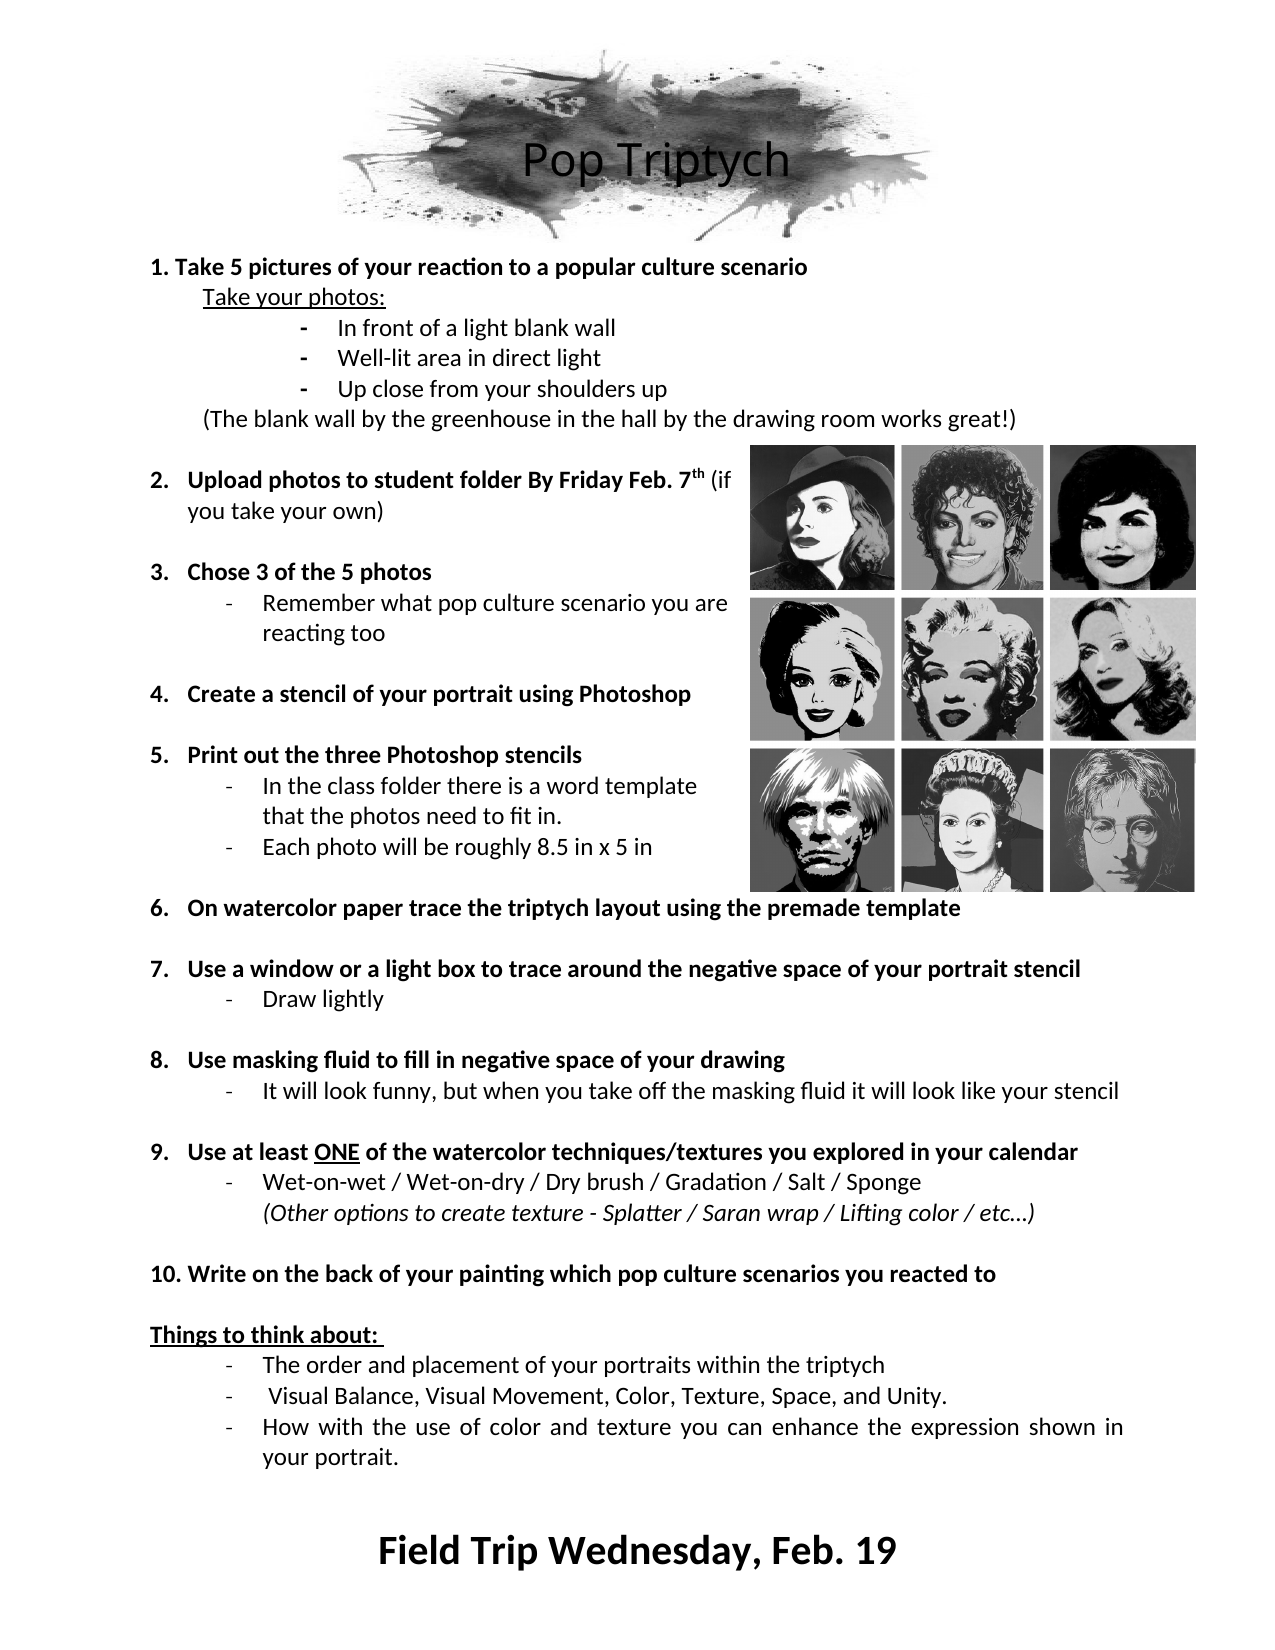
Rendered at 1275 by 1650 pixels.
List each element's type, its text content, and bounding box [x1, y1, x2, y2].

list Draw lightly [225, 983, 1125, 1014]
list Remember what pop culture scenario you are reacting too [225, 587, 750, 648]
list Each photo will be roughly 8.5 in x 5 in [225, 831, 750, 861]
list It will look funny, but when you take off the masking fluid it will look like your stencil [225, 1075, 1125, 1106]
list Well-lit area in direct light [300, 342, 1125, 373]
list (The blank wall by the greenhouse in the hall by the drawing room works great!) [202, 403, 1125, 434]
list On watercolor paper trace the triptych layout using the premade template [150, 892, 1125, 922]
list Upload photos to student folder By Friday Feb. 7th (if you take your own) [150, 464, 750, 526]
list Use a window or a light box to trace around the negative space of your portrait stencil [150, 953, 1125, 983]
list Take your photos: [202, 281, 1125, 312]
list Things to think about: [150, 1319, 1125, 1350]
list Pop Triptych [187, 127, 1125, 190]
list How with the use of color and texture you can enhance the expression shown in your portrait. [225, 1411, 1125, 1472]
list Use at least one of the watercolor techniques/textures you explored in your calendar [150, 1136, 1125, 1167]
list Visual Balance, Visual Movement, Color, Texture, Space, and Unity. [225, 1380, 1125, 1411]
list Create a stencil of your portrait using Photoshop [150, 678, 750, 709]
list Print out the three Photoshop stencils [150, 739, 750, 770]
list The order and placement of your portraits within the triptych [225, 1350, 1125, 1380]
list 1. Take 5 pictures of your reaction to a popular culture scenario [150, 251, 1125, 281]
list In front of a light blank wall [300, 312, 1125, 342]
list (Other options to create texture - Splatter / Saran wrap / Lifting color / etc…) [262, 1197, 1125, 1228]
list In the class folder there is a word template that the photos need to fit in. [225, 770, 750, 831]
list Use masking fluid to fill in negative space of your drawing [150, 1044, 1125, 1075]
list Wet-on-wet / Wet-on-dry / Dry brush / Gradation / Salt / Sponge [225, 1167, 1125, 1197]
list Chose 3 of the 5 photos [150, 556, 750, 587]
list Up close from your shoulders up [300, 373, 1125, 403]
list Write on the back of your painting which pop culture scenarios you reacted to [150, 1258, 1125, 1289]
